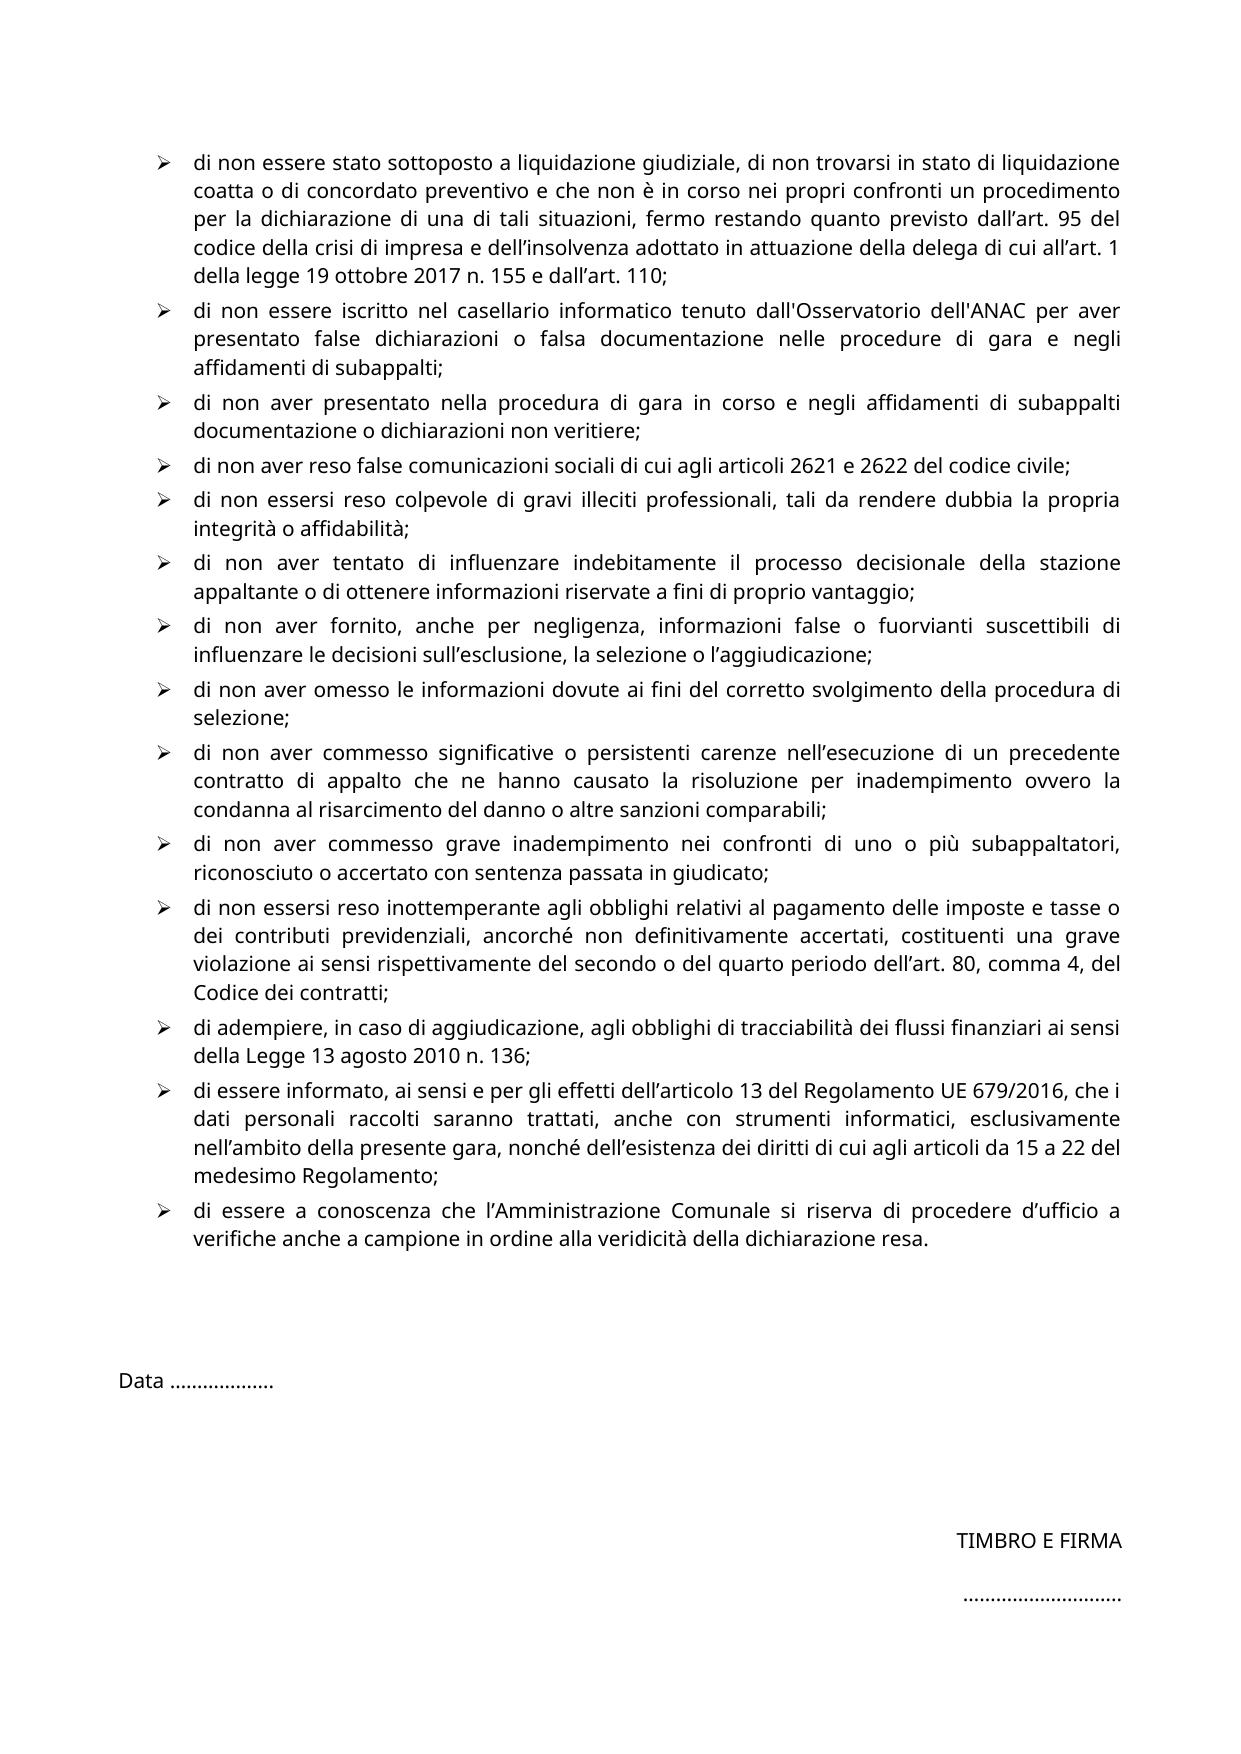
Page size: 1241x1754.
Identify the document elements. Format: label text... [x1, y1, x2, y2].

list di non aver presentato nella procedura di gara in corso e negli affidamenti di subappalti documentazione o dichiarazioni non veritiere; [156, 388, 1122, 444]
list di non aver tentato di influenzare indebitamente il processo decisionale della stazione appaltante o di ottenere informazioni riservate a fini di proprio vantaggio; [156, 548, 1122, 605]
list di non aver omesso le informazioni dovute ai fini del corretto svolgimento della procedura di selezione; [156, 675, 1122, 732]
list di essere informato, ai sensi e per gli effetti dell’articolo 13 del Regolamento UE 679/2016, che i dati personali raccolti saranno trattati, anche con strumenti informatici, esclusivamente nell’ambito della presente gara, nonché dell’esistenza dei diritti di cui agli articoli da 15 a 22 del medesimo Regolamento; [156, 1076, 1122, 1189]
list di non aver commesso significative o persistenti carenze nell’esecuzione di un precedente contratto di appalto che ne hanno causato la risoluzione per inadempimento ovvero la condanna al risarcimento del danno o altre sanzioni comparabili; [156, 738, 1122, 823]
list di non essere stato sottoposto a liquidazione giudiziale, di non trovarsi in stato di liquidazione coatta o di concordato preventivo e che non è in corso nei propri confronti un procedimento per la dichiarazione di una di tali situazioni, fermo restando quanto previsto dall’art. 95 del codice della crisi di impresa e dell’insolvenza adottato in attuazione della delega di cui all’art. 1 della legge 19 ottobre 2017 n. 155 e dall’art. 110; [156, 148, 1122, 290]
list di essere a conoscenza che l’Amministrazione Comunale si riserva di procedere d’ufficio a verifiche anche a campione in ordine alla veridicità della dichiarazione resa. [156, 1196, 1122, 1253]
list di adempiere, in caso di aggiudicazione, agli obblighi di tracciabilità dei flussi finanziari ai sensi della Legge 13 agosto 2010 n. 136; [156, 1013, 1122, 1069]
list di non essere iscritto nel casellario informatico tenuto dall'Osservatorio dell'ANAC per aver presentato false dichiarazioni o falsa documentazione nelle procedure di gara e negli affidamenti di subappalti; [156, 296, 1122, 381]
text Data ………………. [118, 1366, 1122, 1394]
list di non aver commesso grave inadempimento nei confronti di uno o più subappaltatori, riconosciuto o accertato con sentenza passata in giudicato; [156, 829, 1122, 886]
text ……………………….. [118, 1579, 1122, 1608]
list di non essersi reso colpevole di gravi illeciti professionali, tali da rendere dubbia la propria integrità o affidabilità; [156, 485, 1122, 542]
list di non aver reso false comunicazioni sociali di cui agli articoli 2621 e 2622 del codice civile; [156, 451, 1122, 479]
text TIMBRO E FIRMA [118, 1526, 1122, 1554]
list di non essersi reso inottemperante agli obblighi relativi al pagamento delle imposte e tasse o dei contributi previdenziali, ancorché non definitivamente accertati, costituenti una grave violazione ai sensi rispettivamente del secondo o del quarto periodo dell’art. 80, comma 4, del Codice dei contratti; [156, 893, 1122, 1006]
list di non aver fornito, anche per negligenza, informazioni false o fuorvianti suscettibili di influenzare le decisioni sull’esclusione, la selezione o l’aggiudicazione; [156, 612, 1122, 668]
